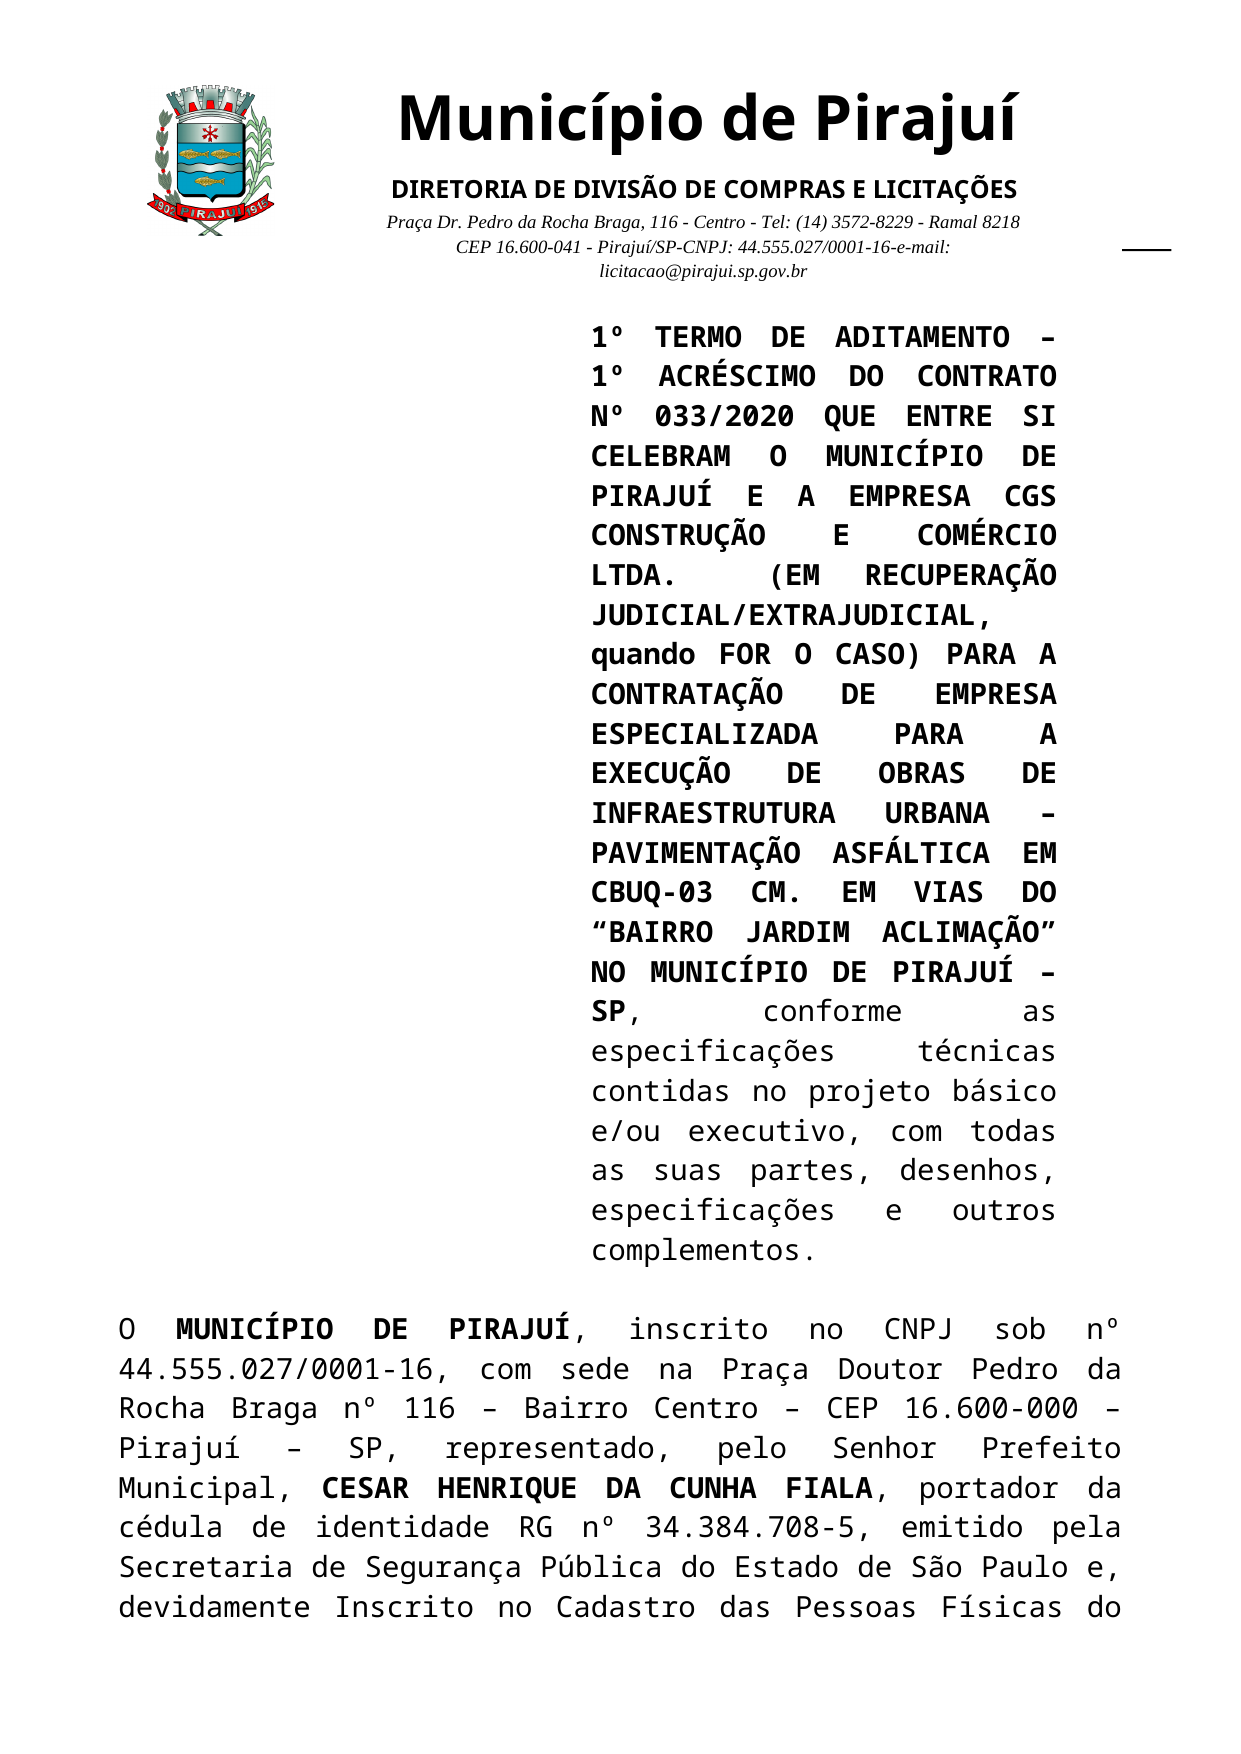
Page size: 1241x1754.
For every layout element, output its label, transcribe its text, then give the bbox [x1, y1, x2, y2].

text 1º TERMO DE ADITAMENTO – 1º ACRÉSCIMO DO CONTRATO Nº 033/2020 QUE ENTRE SI CELEBRAM O MUNICÍPIO DE PIRAJUÍ E A EMPRESA CGS CONSTRUÇÃO E COMÉRCIO LTDA. (EM RECUPERAÇÃO JUDICIAL/EXTRAJUDICIAL, quando FOR O CASO) PARA A CONTRATAÇÃO DE EMPRESA ESPECIALIZADA PARA A EXECUÇÃO DE OBRAS DE INFRAESTRUTURA URBANA – PAVIMENTAÇÃO ASFÁLTICA EM CBUQ-03 CM. EM VIAS DO “BAIRRO JARDIM ACLIMAÇÃO” NO MUNICÍPIO DE PIRAJUÍ – SP, conforme as especificações técnicas contidas no projeto básico e/ou executivo, com todas as suas partes, desenhos, especificações e outros complementos. [591, 316, 1057, 1268]
picture [147, 85, 275, 236]
